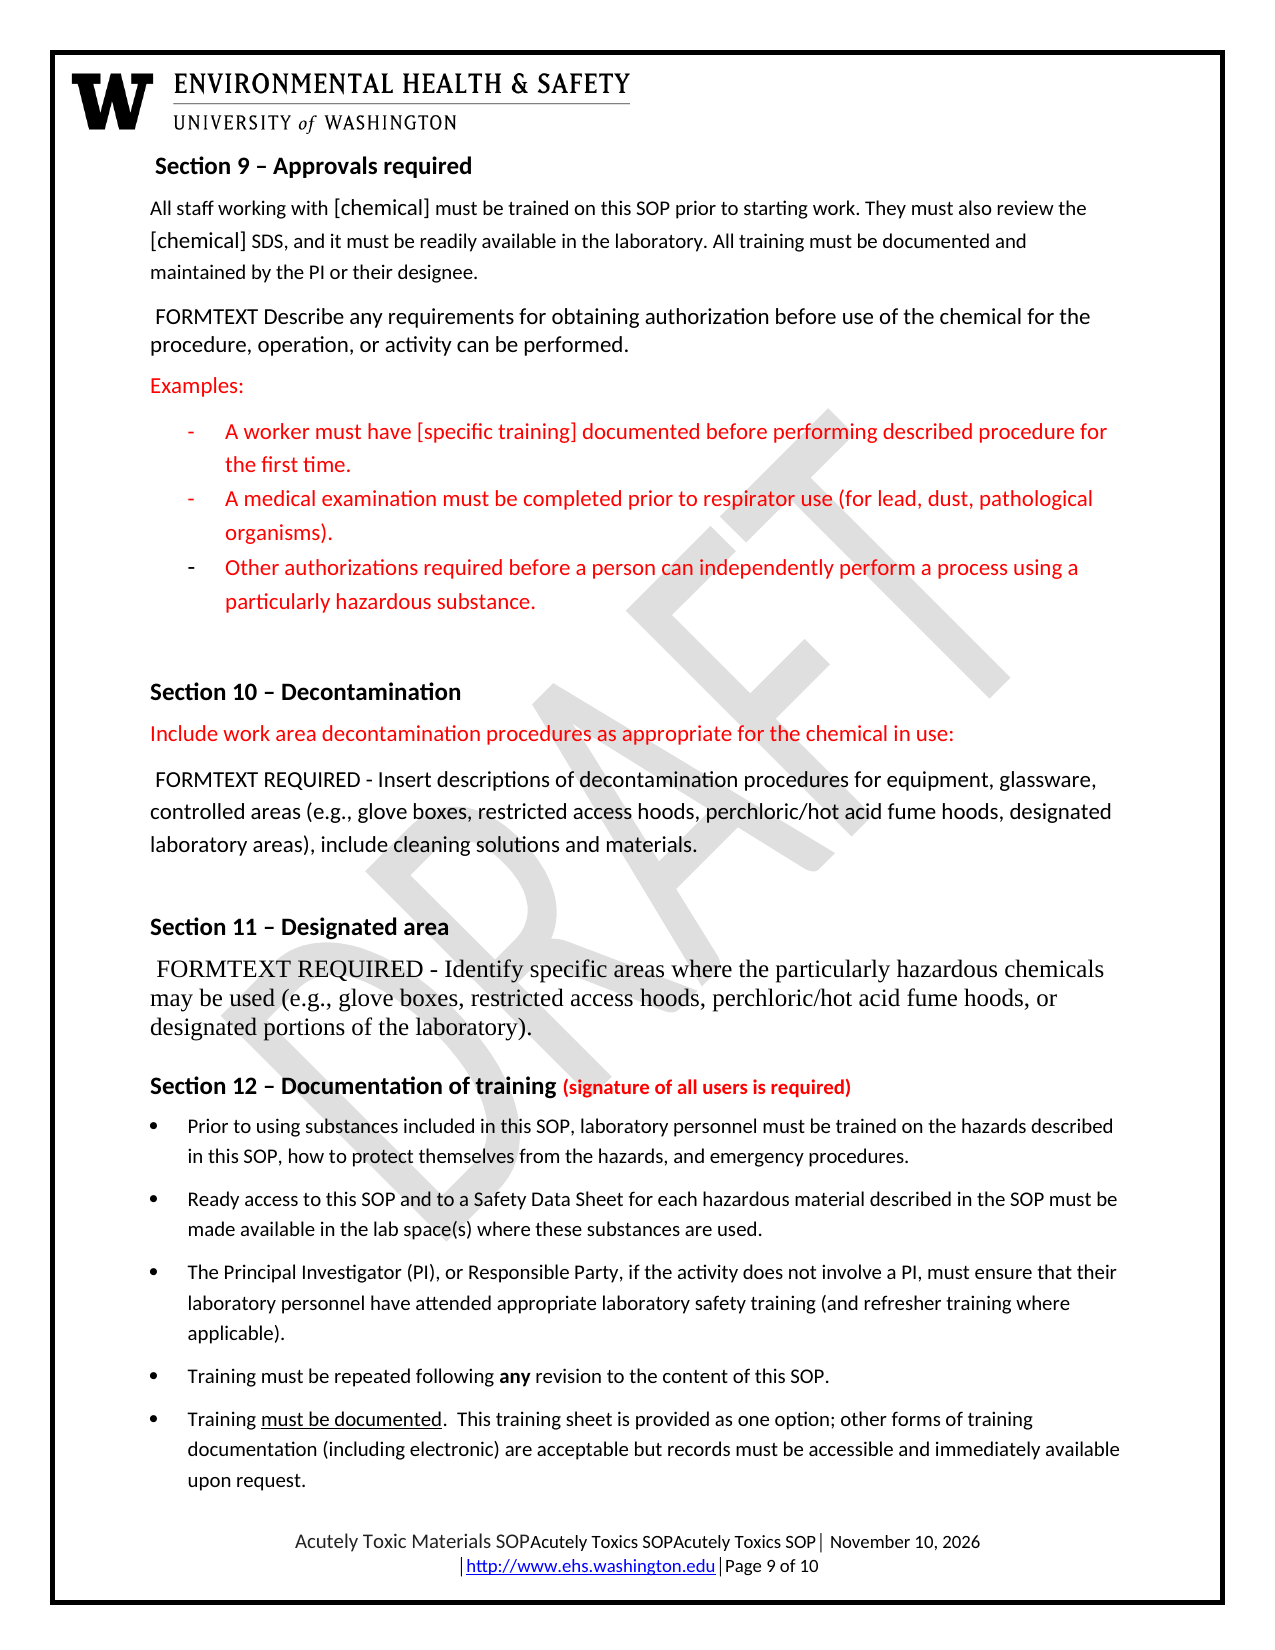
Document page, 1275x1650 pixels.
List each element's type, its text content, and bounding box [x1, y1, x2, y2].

list Training must be repeated following any revision to the content of this SOP. [150, 1363, 1125, 1389]
subtitle Section 12 – Documentation of training (signature of all users is required) [150, 1070, 1125, 1100]
list A worker must have [specific training] documented before performing described procedure for the first time. [187, 417, 1125, 479]
list Training must be documented. This training sheet is provided as one option; other forms of training documentation (including electronic) are acceptable but records must be accessible and immediately available upon request. [150, 1406, 1125, 1492]
list Ready access to this SOP and to a Safety Data Sheet for each hazardous material described in the SOP must be made available in the lab space(s) where these substances are used. [150, 1186, 1125, 1242]
text Examples: [150, 371, 1125, 399]
list Other authorizations required before a person can independently perform a process using a particularly hazardous substance. [187, 551, 1125, 615]
list The Principal Investigator (PI), or Responsible Party, if the activity does not involve a PI, must ensure that their laboratory personnel have attended appropriate laboratory safety training (and refresher training where applicable). [150, 1259, 1125, 1346]
picture [71, 73, 630, 134]
text Include work area decontamination procedures as appropriate for the chemical in use: [150, 719, 1125, 747]
list A medical examination must be completed prior to respirator use (for lead, dust, pathological organisms). [187, 484, 1125, 546]
list Prior to using substances included in this SOP, laboratory personnel must be trained on the hazards described in this SOP, how to protect themselves from the hazards, and emergency procedures. [150, 1113, 1125, 1169]
subtitle Section 10 – Decontamination [150, 676, 1125, 707]
text All staff working with [chemical] must be trained on this SOP prior to starting work. They must also review the [chemical] SDS, and it must be readily available in the laboratory. All training must be documented and maintained by the PI or their designee. [150, 193, 1125, 285]
subtitle Section 9 – Approvals required [150, 150, 1125, 181]
subtitle Section 11 – Designated area [150, 911, 1125, 942]
